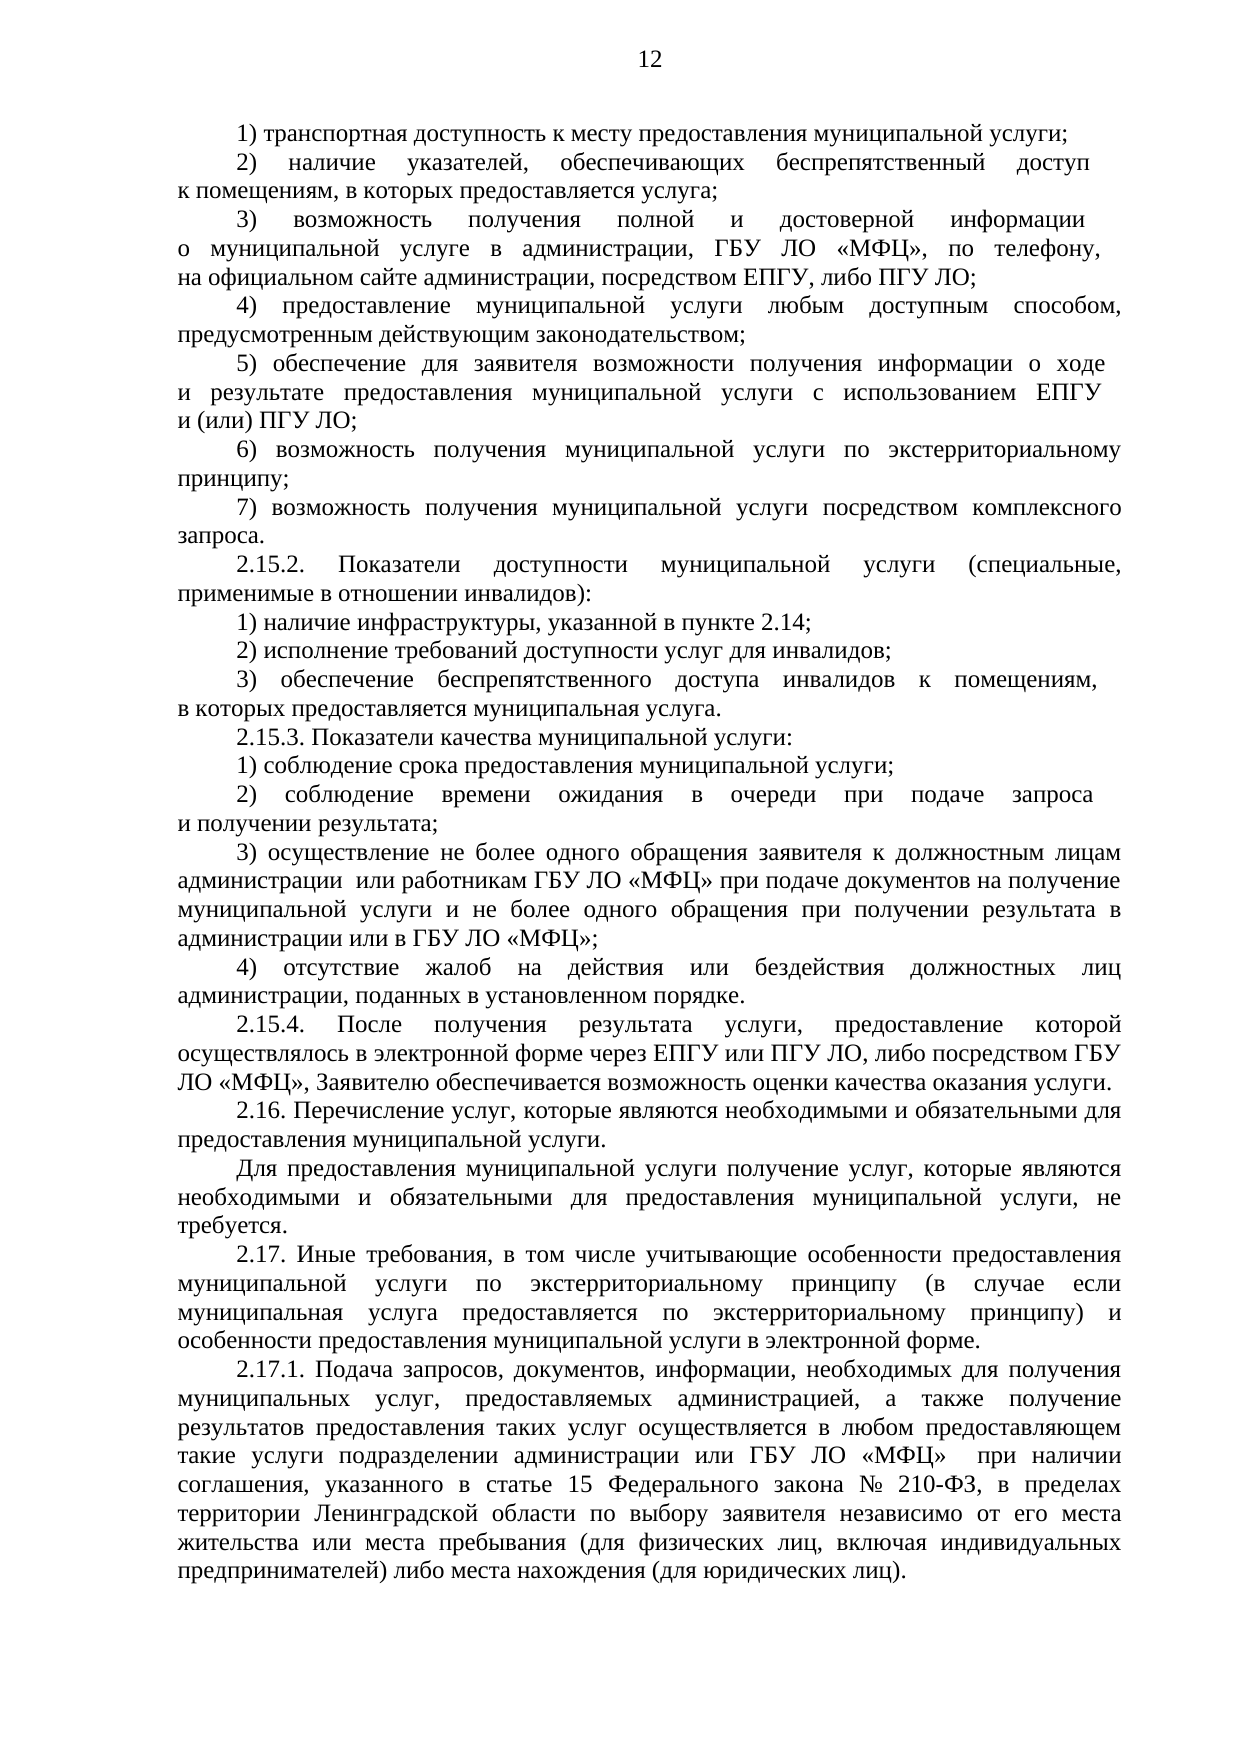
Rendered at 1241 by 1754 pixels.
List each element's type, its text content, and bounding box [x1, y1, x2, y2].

text 1) наличие инфраструктуры, указанной в пункте 2.14; [177, 607, 1122, 636]
text 2.15.3. Показатели качества муниципальной услуги: [177, 722, 1122, 751]
text 2.17. Иные требования, в том числе учитывающие особенности предоставления муниципальной услуги по экстерриториальному принципу (в случае если муниципальная услуга предоставляется по экстерриториальному принципу) и особенности предоставления муниципальной услуги в электронной форме. [177, 1239, 1122, 1354]
text Для предоставления муниципальной услуги получение услуг, которые являются необходимыми и обязательными для предоставления муниципальной услуги, не требуется. [177, 1153, 1122, 1239]
text 4) предоставление муниципальной услуги любым доступным способом, предусмотренным действующим законодательством; [177, 291, 1122, 348]
text 6) возможность получения муниципальной услуги по экстерриториальному принципу; [177, 434, 1122, 492]
text 3) возможность получения полной и достоверной информации о муниципальной услуге в администрации, ГБУ ЛО «МФЦ», по телефону, на официальном сайте администрации, посредством ЕПГУ, либо ПГУ ЛО; [177, 204, 1122, 291]
text 7) возможность получения муниципальной услуги посредством комплексного запроса. [177, 492, 1122, 549]
text 2.16. Перечисление услуг, которые являются необходимыми и обязательными для предоставления муниципальной услуги. [177, 1096, 1122, 1153]
text 2.17.1. Подача запросов, документов, информации, необходимых для получения муниципальных услуг, предоставляемых администрацией, а также получение результатов предоставления таких услуг осуществляется в любом предоставляющем такие услуги подразделении администрации или ГБУ ЛО «МФЦ» при наличии соглашения, указанного в статье 15 Федерального закона № 210-ФЗ, в пределах территории Ленинградской области по выбору заявителя независимо от его места жительства или места пребывания (для физических лиц, включая индивидуальных предпринимателей) либо места нахождения (для юридических лиц). [177, 1354, 1122, 1584]
text 2) соблюдение времени ожидания в очереди при подаче запроса и получении результата; [177, 779, 1122, 837]
text 1) транспортная доступность к месту предоставления муниципальной услуги; [177, 118, 1122, 147]
text 4) отсутствие жалоб на действия или бездействия должностных лиц администрации, поданных в установленном порядке. [177, 952, 1122, 1009]
text 2.15.4. После получения результата услуги, предоставление которой осуществлялось в электронной форме через ЕПГУ или ПГУ ЛО, либо посредством ГБУ ЛО «МФЦ», Заявителю обеспечивается возможность оценки качества оказания услуги. [177, 1009, 1122, 1096]
text 2) наличие указателей, обеспечивающих беспрепятственный доступ к помещениям, в которых предоставляется услуга; [177, 147, 1122, 204]
text 3) обеспечение беспрепятственного доступа инвалидов к помещениям, в которых предоставляется муниципальная услуга. [177, 664, 1122, 722]
text 3) осуществление не более одного обращения заявителя к должностным лицам администрации или работникам ГБУ ЛО «МФЦ» при подаче документов на получение муниципальной услуги и не более одного обращения при получении результата в администрации или в ГБУ ЛО «МФЦ»; [177, 837, 1122, 952]
text 5) обеспечение для заявителя возможности получения информации о ходе и результате предоставления муниципальной услуги с использованием ЕПГУ и (или) ПГУ ЛО; [177, 348, 1122, 434]
text 2.15.2. Показатели доступности муниципальной услуги (специальные, применимые в отношении инвалидов): [177, 549, 1122, 607]
text 2) исполнение требований доступности услуг для инвалидов; [177, 636, 1122, 664]
text 1) соблюдение срока предоставления муниципальной услуги; [177, 751, 1122, 779]
